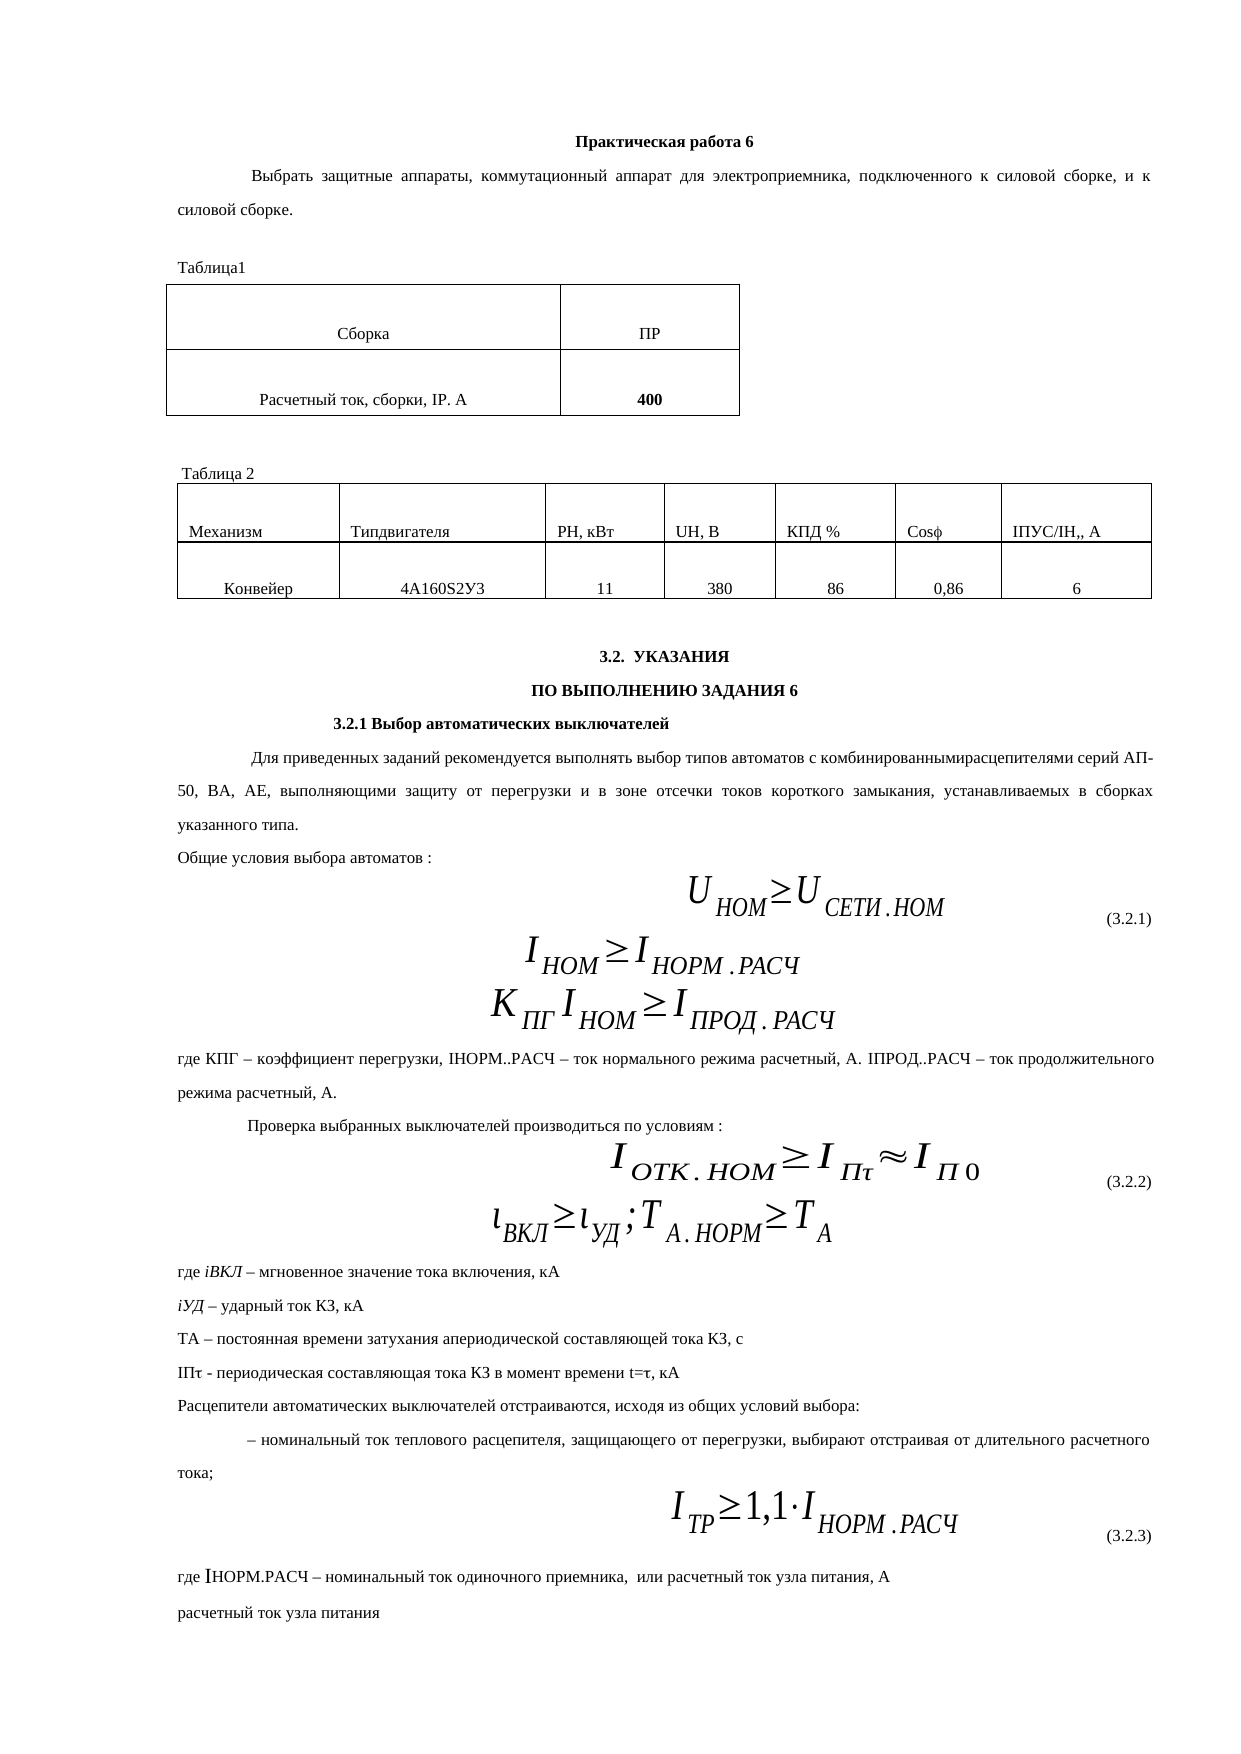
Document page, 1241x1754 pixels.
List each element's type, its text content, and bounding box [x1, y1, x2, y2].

table_cell Расчетный ток, сборки, IP. A [167, 350, 560, 415]
text iУД – ударный ток КЗ, кА [177, 1281, 1152, 1315]
text где КПГ – коэффициент перегрузки, IНОРМ..РАСЧ – ток нормального режима расчетный, А. IПРОД..РАСЧ – ток продолжительного режима расчетный, А. [177, 1035, 1154, 1102]
text (3.2.3) [177, 1483, 1152, 1545]
text 3.2. УКАЗАНИЯ [177, 633, 1152, 666]
text – номинальный ток теплового расцепителя, защищающего от перегрузки, выбирают отстраивая от длительного расчетного тока; [177, 1416, 1152, 1483]
text где iВКЛ – мгновенное значение тока включения, кА [177, 1248, 1152, 1281]
text расчетный ток узла питания [177, 1588, 1152, 1622]
table_cell 400 [561, 350, 739, 415]
text Выбрать защитные аппараты, коммутационный аппарат для электроприемника, подключенного к силовой сборке, и к силовой сборке. [177, 152, 1152, 219]
table_header РН, кВт [546, 484, 664, 541]
text Проверка выбранных выключателей производиться по условиям : [177, 1102, 1154, 1135]
table_cell 11 [546, 543, 664, 598]
table_header КПД % [776, 484, 895, 541]
table_header ПР [561, 285, 739, 349]
text 3.2.1 Выбор автоматических выключателей [177, 700, 1152, 733]
text где IНОРМ.РАСЧ – номинальный ток одиночного приемника, или расчетный ток узла питания, А [177, 1545, 1152, 1588]
table_cell Конвейер [178, 543, 339, 598]
table_header Сборка [167, 285, 560, 349]
table_cell 86 [776, 543, 895, 598]
table_header Cos [896, 484, 1001, 541]
table_cell 380 [665, 543, 775, 598]
table_header IПУС/IН,, А [1002, 484, 1151, 541]
subtitle Таблица1 [177, 244, 1152, 277]
text Практическая работа 6 [177, 118, 1152, 152]
text Расцепители автоматических выключателей отстраиваются, исходя из общих условий выбора: [177, 1382, 1152, 1416]
text IП - периодическая составляющая тока КЗ в момент времени t=, кA [177, 1348, 1152, 1382]
text Общие условия выбора автоматов : [177, 834, 1154, 868]
text (3.2.1) [177, 868, 1152, 928]
text ПО ВЫПОЛНЕНИЮ ЗАДАНИЯ 6 [177, 666, 1152, 700]
table_header Механизм [178, 484, 339, 541]
table_header UН, В [665, 484, 775, 541]
table_header Типдвигателя [340, 484, 545, 541]
text ТА – постоянная времени затухания апериодической составляющей тока КЗ, с [177, 1315, 1152, 1348]
text Таблица 2 [177, 450, 1149, 483]
text Для приведенных заданий рекомендуется выполнять выбор типов автоматов с комбинированнымирасцепителями серий АП-50, ВА, АЕ, выполняющими защиту от перегрузки и в зоне отсечки токов короткого замыкания, устанавливаемых в сборках указанного типа. [177, 733, 1154, 834]
table_cell 6 [1002, 543, 1151, 598]
table_cell 0,86 [896, 543, 1001, 598]
table_cell 4А160S2У3 [340, 543, 545, 598]
text (3.2.2) [177, 1135, 1152, 1192]
